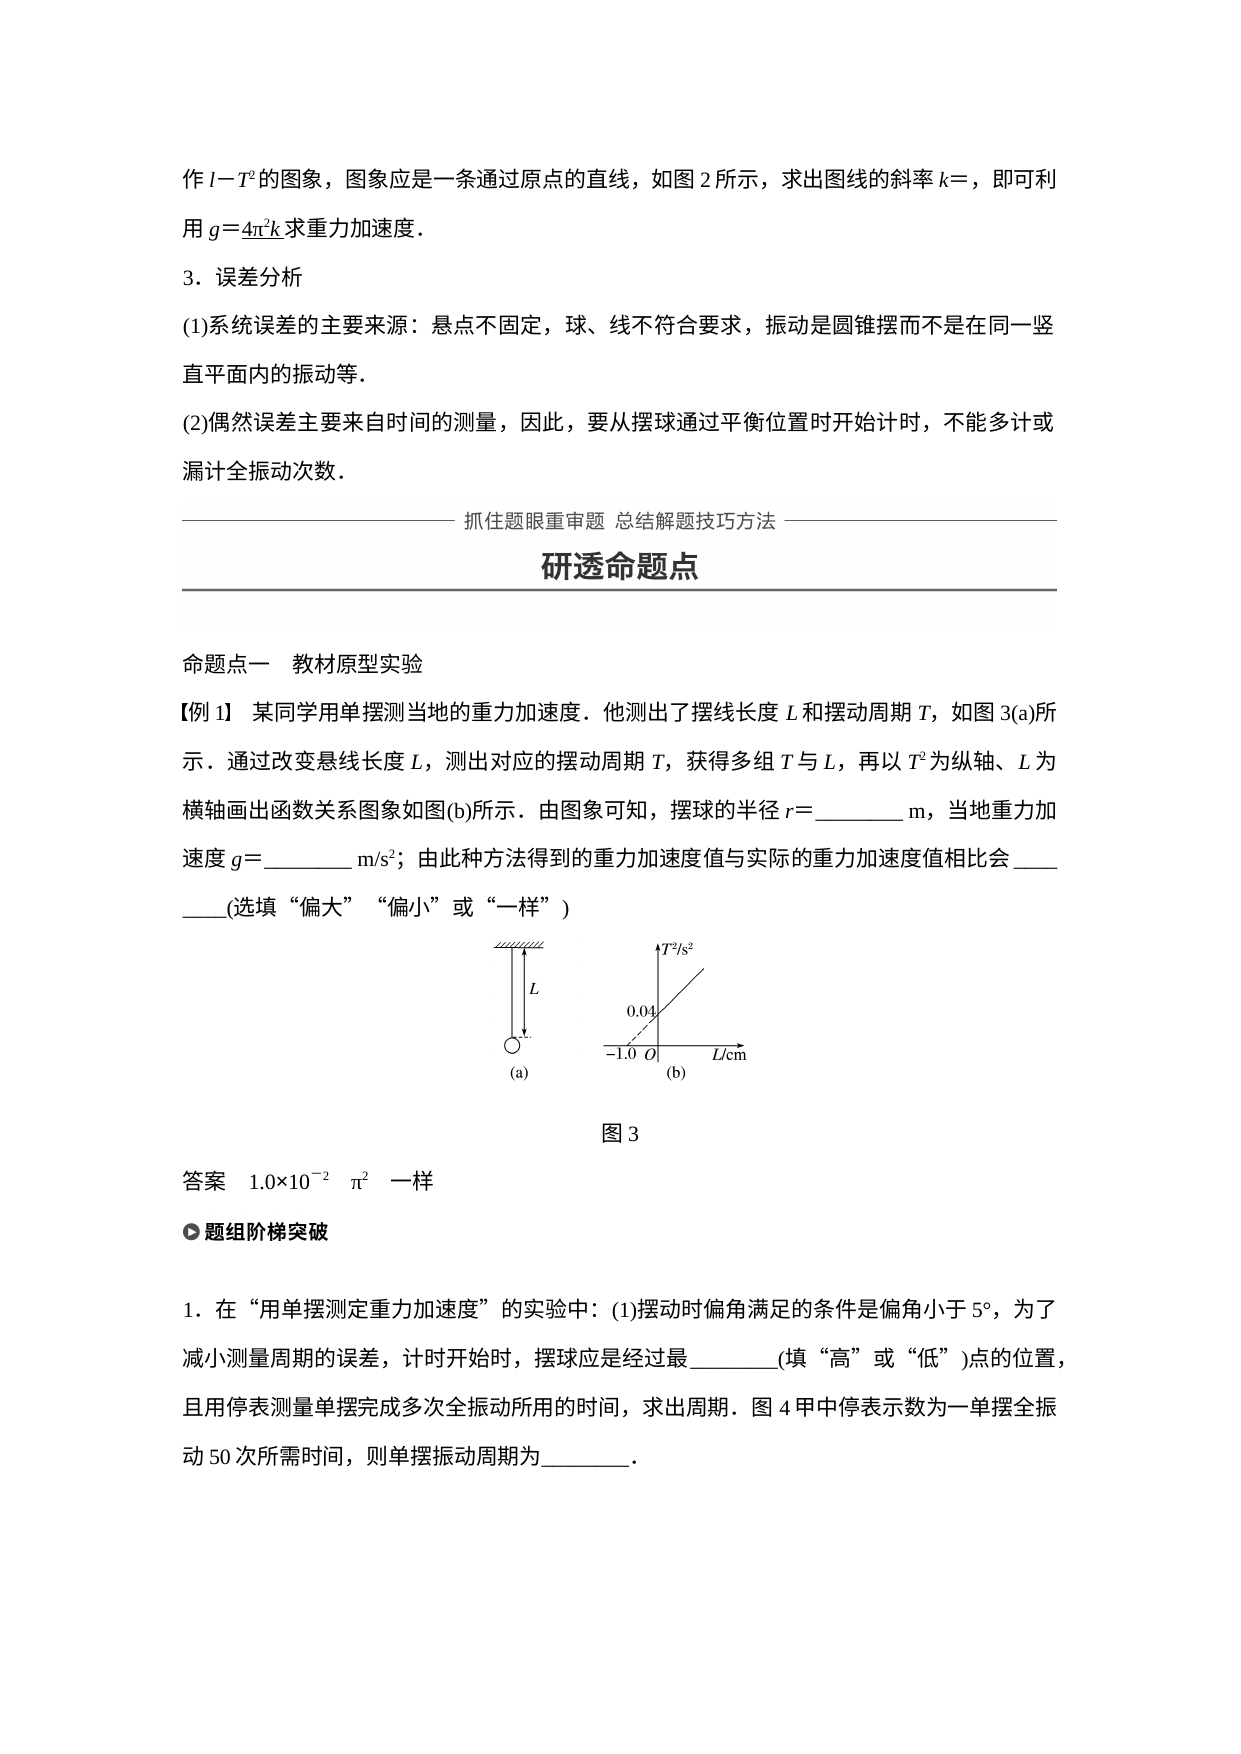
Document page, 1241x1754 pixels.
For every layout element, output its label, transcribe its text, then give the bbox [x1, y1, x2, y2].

picture [182, 501, 1057, 630]
text 命题点一 教材原型实验 [183, 646, 1058, 679]
picture [182, 703, 188, 721]
text (2)偶然误差主要来自时间的测量，因此，要从摆球通过平衡位置时开始计时，不能多计或漏计全振动次数． [183, 404, 1058, 486]
picture [182, 1212, 333, 1248]
text 1．在“用单摆测定重力加速度”的实验中：(1)摆动时偏角满足的条件是偏角小于5°，为了减小测量周期的误差，计时开始时，摆球应是经过最________(填“高”或“低”)点的位置，且用停表测量单摆完成多次全振动所用的时间，求出周期．图4甲中停表示数为一单摆全振动50次所需时间，则单摆振动周期为________． [183, 1292, 1058, 1471]
text 例1 某同学用单摆测当地的重力加速度．他测出了摆线长度L和摆动周期T，如图3(a)所示．通过改变悬线长度L，测出对应的摆动周期T，获得多组T与L，再以T2为纵轴、L为横轴画出函数关系图象如图(b)所示．由图象可知，摆球的半径r＝________ m，当地重力加速度g＝________ m/s2；由此种方法得到的重力加速度值与实际的重力加速度值相比会________(选填“偏大”“偏小”或“一样”) [183, 695, 1058, 922]
text (1)系统误差的主要来源：悬点不固定，球、线不符合要求，振动是圆锥摆而不是在同一竖直平面内的振动等． [183, 307, 1058, 389]
picture [225, 703, 230, 721]
text 图3 [183, 1116, 1058, 1148]
picture [490, 938, 750, 1081]
text 3．误差分析 [183, 259, 1058, 292]
text 答案 1.0×10－2 π2 一样 [183, 1164, 1058, 1196]
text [183, 162, 1058, 243]
